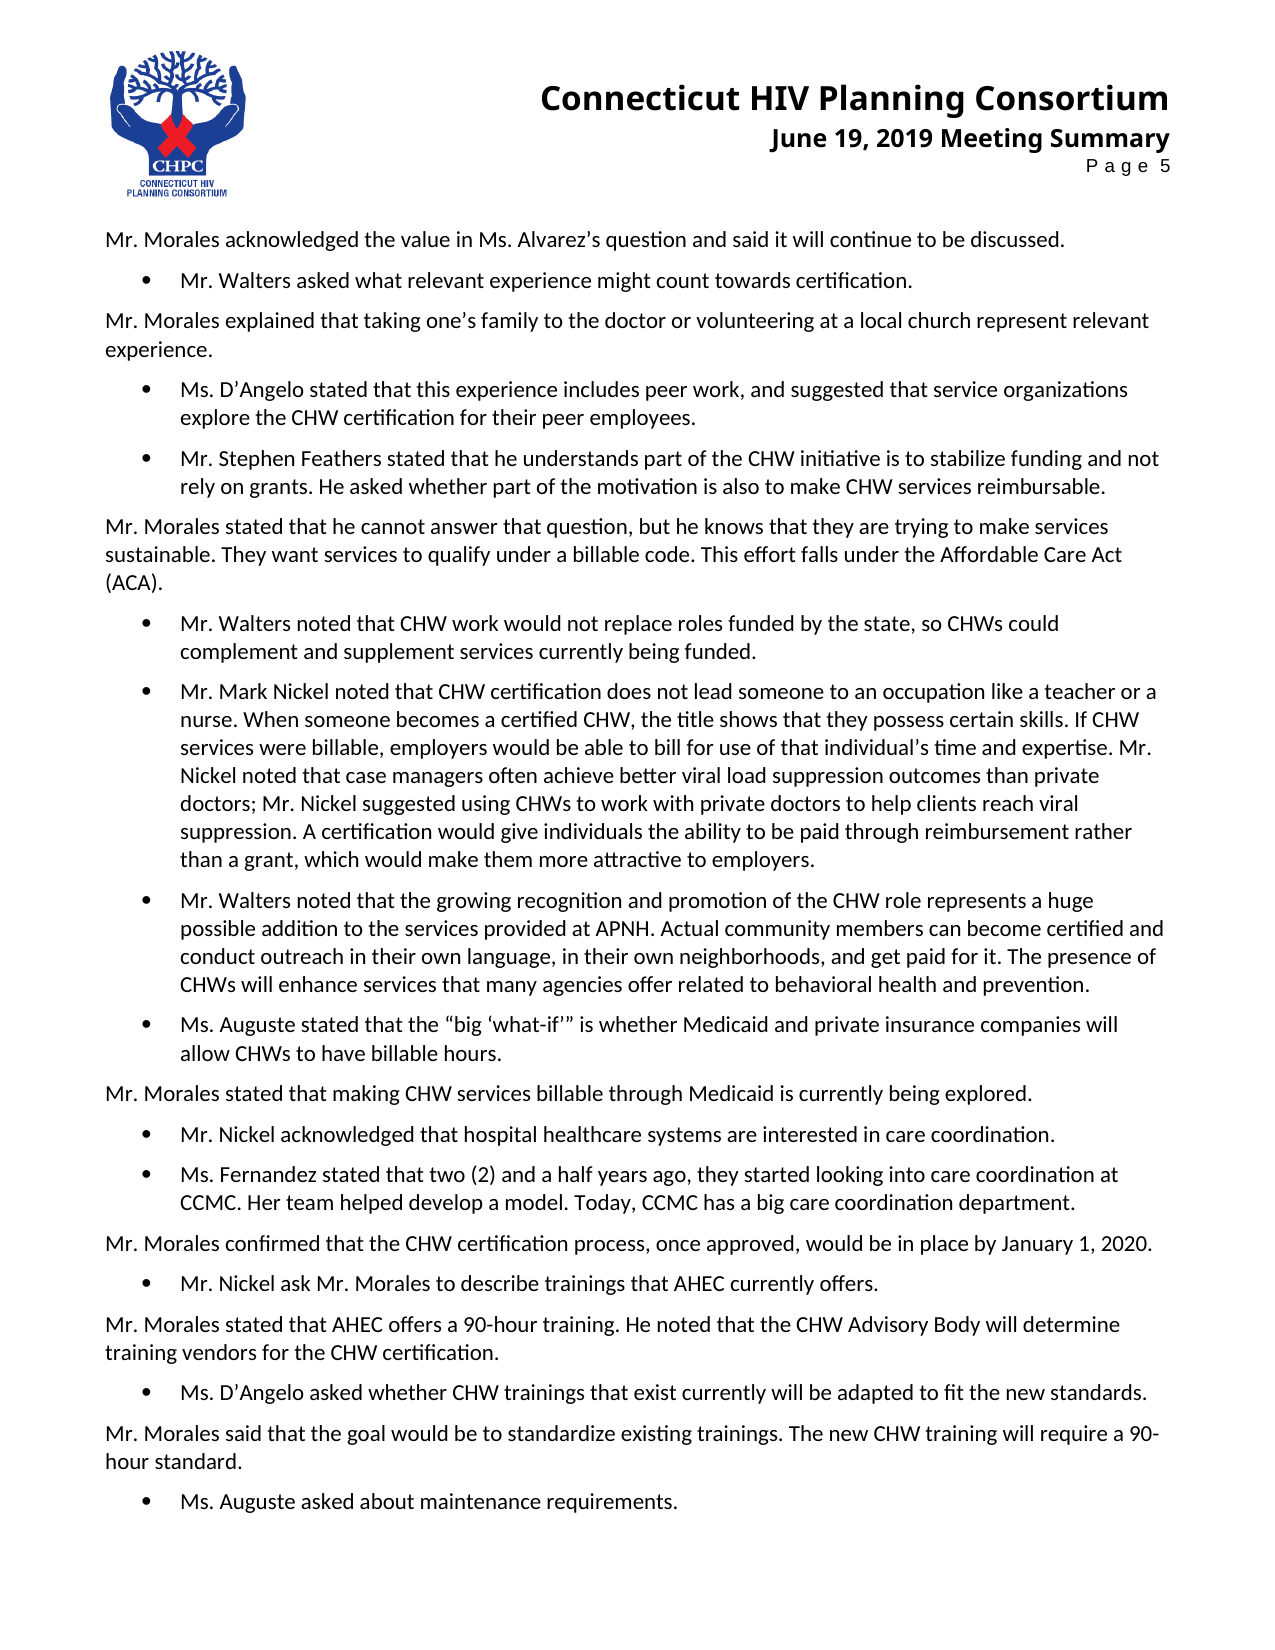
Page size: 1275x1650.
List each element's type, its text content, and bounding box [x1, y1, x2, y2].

list Ms. Auguste stated that the “big ‘what-if’” is whether Medicaid and private insurance companies will allow CHWs to have billable hours. [142, 1011, 1170, 1067]
text Mr. Morales stated that making CHW services billable through Medicaid is currently being explored. [105, 1079, 1170, 1107]
list Mr. Walters asked what relevant experience might count towards certification. [142, 266, 1170, 294]
text Mr. Morales acknowledged the value in Ms. Alvarez’s question and said it will continue to be discussed. [105, 226, 1170, 254]
text Mr. Morales said that the goal would be to standardize existing trainings. The new CHW training will require a 90-hour standard. [105, 1419, 1170, 1475]
text Mr. Morales explained that taking one’s family to the doctor or volunteering at a local church represent relevant experience. [105, 307, 1170, 363]
list Ms. Auguste asked about maintenance requirements. [142, 1487, 1170, 1515]
list Ms. D’Angelo stated that this experience includes peer work, and suggested that service organizations explore the CHW certification for their peer employees. [142, 375, 1170, 431]
text Mr. Morales stated that AHEC offers a 90-hour training. He noted that the CHW Advisory Body will determine training vendors for the CHW certification. [105, 1310, 1170, 1366]
list Mr. Nickel acknowledged that hospital healthcare systems are interested in care coordination. [142, 1120, 1170, 1148]
list Mr. Walters noted that the growing recognition and promotion of the CHW role represents a huge possible addition to the services provided at APNH. Actual community members can become certified and conduct outreach in their own language, in their own neighborhoods, and get paid for it. The presence of CHWs will enhance services that many agencies offer related to behavioral health and prevention. [142, 886, 1170, 998]
list Mr. Mark Nickel noted that CHW certification does not lead someone to an occupation like a teacher or a nurse. When someone becomes a certified CHW, the title shows that they possess certain skills. If CHW services were billable, employers would be able to bill for use of that individual’s time and expertise. Mr. Nickel noted that case managers often achieve better viral load suppression outcomes than private doctors; Mr. Nickel suggested using CHWs to work with private doctors to help clients reach viral suppression. A certification would give individuals the ability to be paid through reimbursement rather than a grant, which would make them more attractive to employers. [142, 677, 1170, 873]
text Mr. Morales confirmed that the CHW certification process, once approved, would be in place by January 1, 2020. [105, 1229, 1170, 1257]
list Ms. Fernandez stated that two (2) and a half years ago, they started looking into care coordination at CCMC. Her team helped develop a model. Today, CCMC has a big care coordination department. [142, 1160, 1170, 1216]
text Mr. Morales stated that he cannot answer that question, but he knows that they are trying to make services sustainable. They want services to qualify under a billable code. This effort falls under the Affordable Care Act (ACA). [105, 512, 1170, 596]
picture [85, 30, 272, 221]
list Mr. Nickel ask Mr. Morales to describe trainings that AHEC currently offers. [142, 1269, 1170, 1297]
list Mr. Stephen Feathers stated that he understands part of the CHW initiative is to stabilize funding and not rely on grants. He asked whether part of the motivation is also to make CHW services reimbursable. [142, 444, 1170, 500]
list Ms. D’Angelo asked whether CHW trainings that exist currently will be adapted to fit the new standards. [142, 1378, 1170, 1406]
list Mr. Walters noted that CHW work would not replace roles funded by the state, so CHWs could complement and supplement services currently being funded. [142, 609, 1170, 665]
